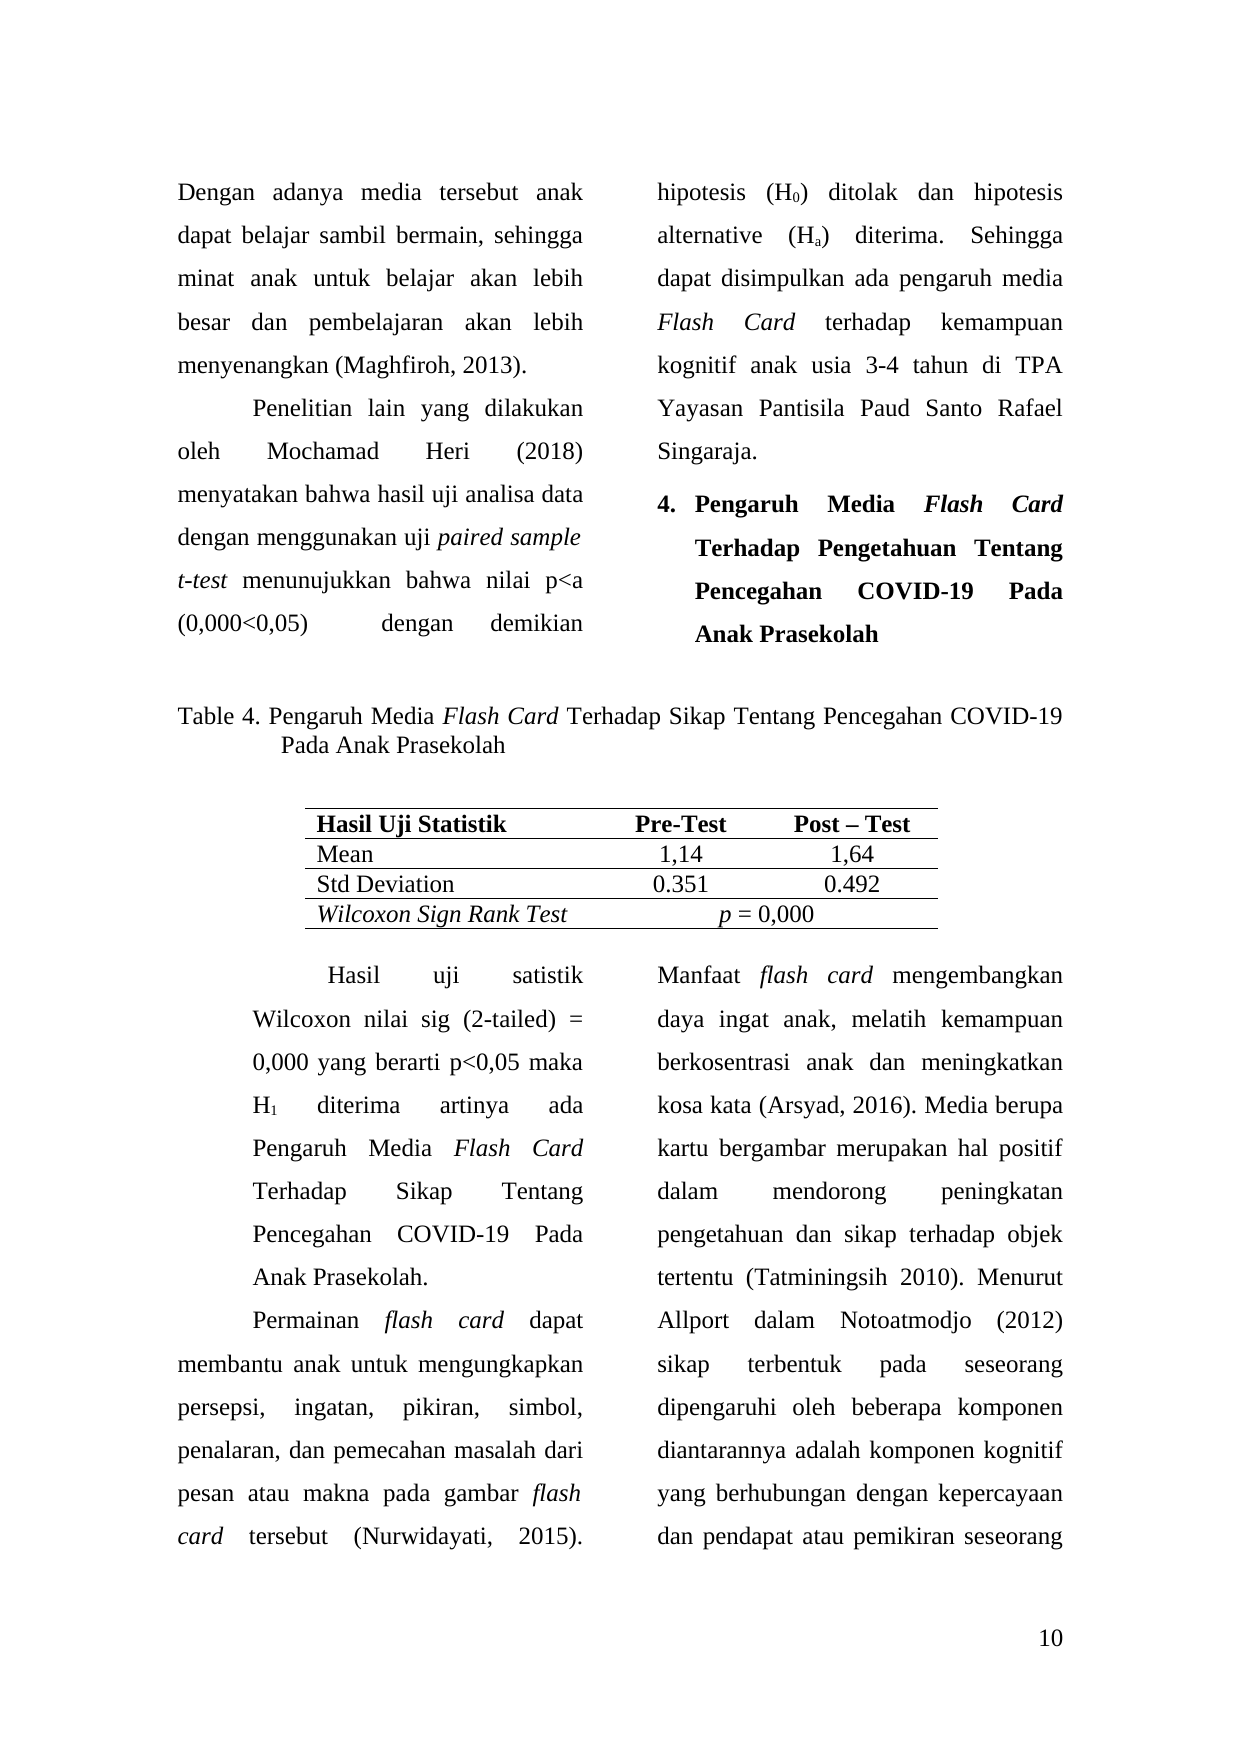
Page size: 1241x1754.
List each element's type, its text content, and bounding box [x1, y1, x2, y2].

table_header Post – Test [766, 809, 938, 838]
list Pengaruh Media Flash Card Terhadap Pengetahuan Tentang Pencegahan COVID-19 Pada Anak Prasekolah [657, 489, 1063, 648]
list Table 4. Pengaruh Media Flash Card Terhadap Sikap Tentang Pencegahan COVID-19 Pada Anak Prasekolah [177, 701, 1063, 759]
text Penelitian lain yang dilakukan oleh Mochamad Heri (2018) menyatakan bahwa hasil uji analisa data dengan menggunakan uji paired sample t-test menunujukkan bahwa nilai p<a (0,000<0,05) dengan demikian hipotesis (H0) ditolak dan hipotesis alternative (Ha) diterima. Sehingga dapat disimpulkan ada pengaruh media Flash Card terhadap kemampuan kognitif anak usia 3-4 tahun di TPA Yayasan Pantisila Paud Santo Rafael Singaraja. [657, 177, 1063, 465]
table_header Pre-Test [596, 809, 766, 838]
table_cell 0.492 [766, 869, 938, 898]
text Penelitian lain yang dilakukan oleh Mochamad Heri (2018) menyatakan bahwa hasil uji analisa data dengan menggunakan uji paired sample t-test menunujukkan bahwa nilai p<a (0,000<0,05) dengan demikian hipotesis (H0) ditolak dan hipotesis alternative (Ha) diterima. Sehingga dapat disimpulkan ada pengaruh media Flash Card terhadap kemampuan kognitif anak usia 3-4 tahun di TPA Yayasan Pantisila Paud Santo Rafael Singaraja. [177, 393, 583, 637]
table_cell Wilcoxon Sign Rank Test [305, 899, 596, 927]
text Hasil uji satistik Wilcoxon nilai sig (2-tailed) = 0,000 yang berarti p<0,05 maka H1 diterima artinya ada Pengaruh Media Flash Card Terhadap Sikap Tentang Pencegahan COVID-19 Pada Anak Prasekolah. [252, 961, 583, 1291]
table_header Hasil Uji Statistik [305, 809, 596, 838]
table_cell Std Deviation [305, 869, 596, 898]
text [177, 1306, 583, 1550]
table_cell 0.351 [596, 869, 766, 898]
table_cell 1,14 [596, 839, 766, 868]
table_cell 1,64 [766, 839, 938, 868]
table_cell Mean [305, 839, 596, 868]
table_cell p = 0,000 [596, 899, 938, 927]
